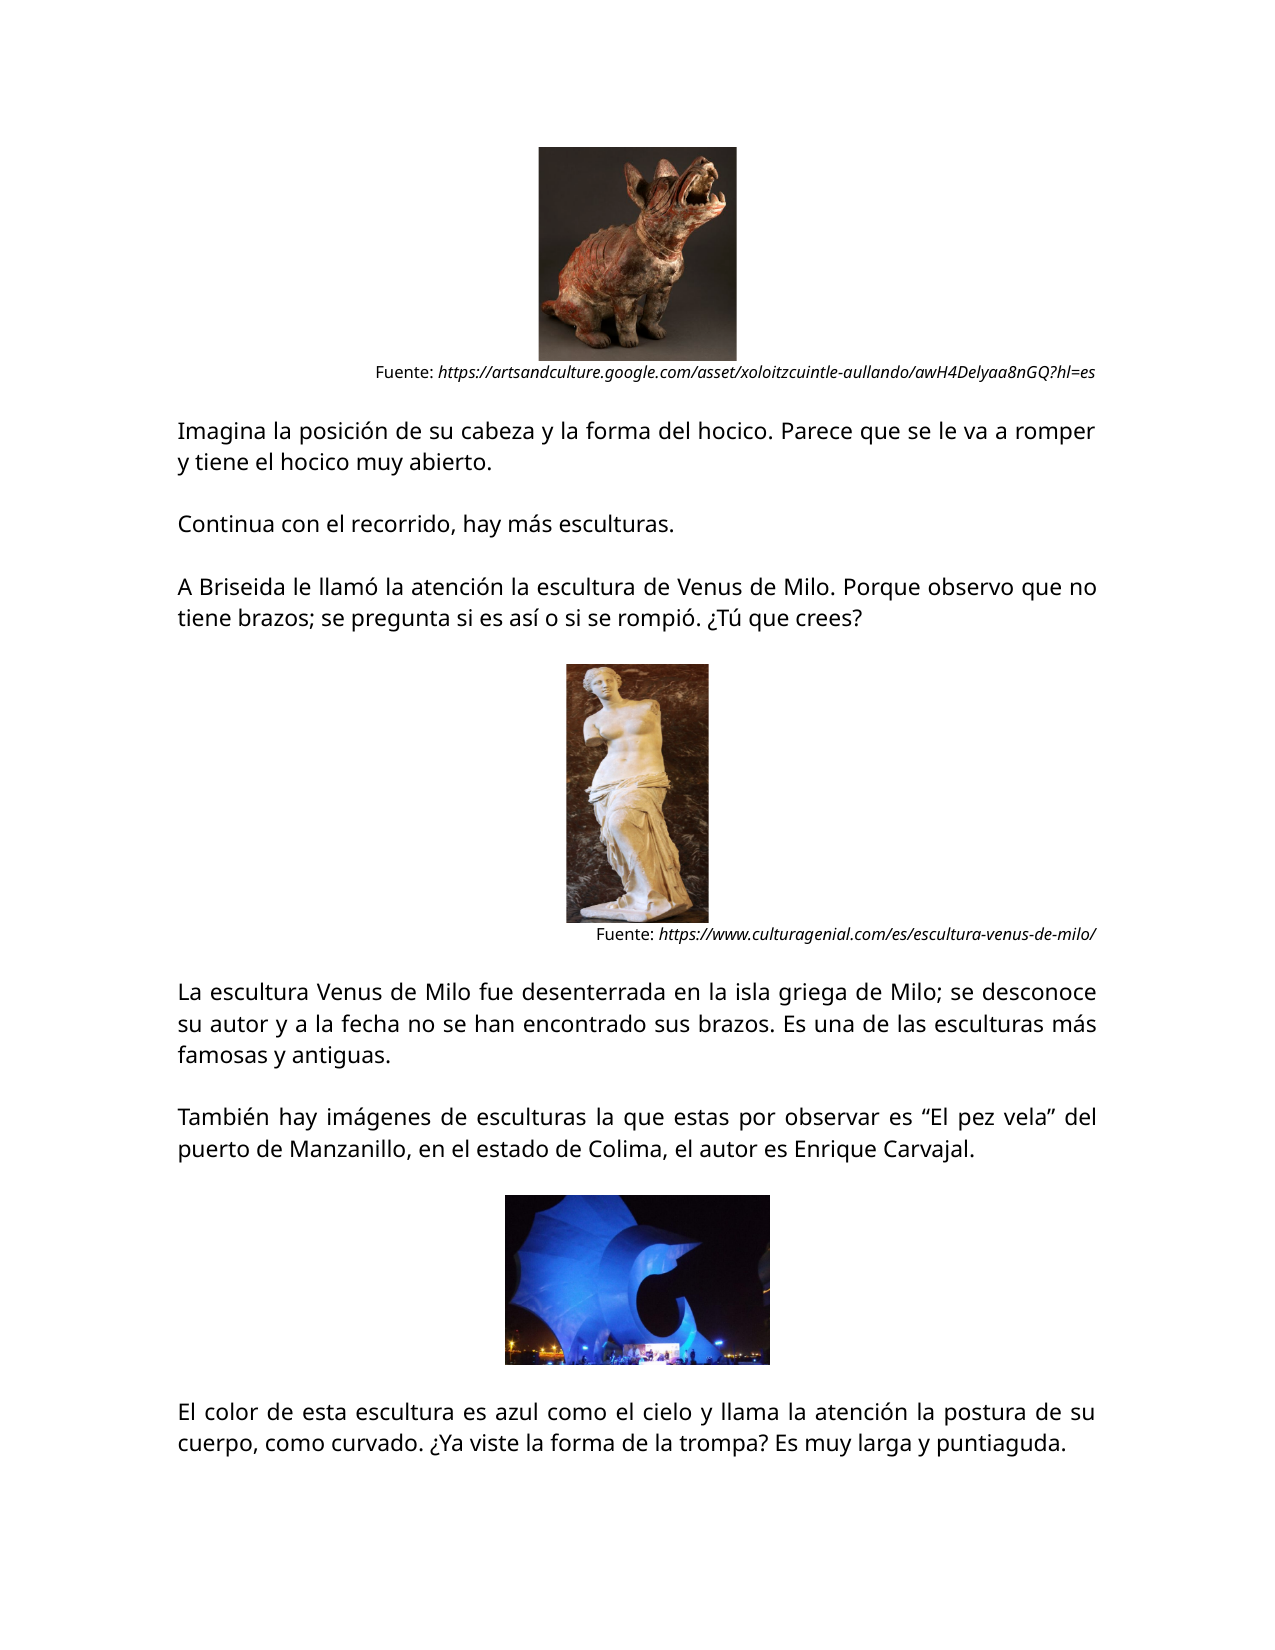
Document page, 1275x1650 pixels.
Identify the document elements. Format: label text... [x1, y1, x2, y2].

text El color de esta escultura es azul como el cielo y llama la atención la postura de su cuerpo, como curvado. ¿Ya viste la forma de la trompa? Es muy larga y puntiaguda. [177, 1396, 1098, 1458]
text Fuente: https://www.culturagenial.com/es/escultura-venus-de-milo/ [177, 922, 1098, 945]
text Fuente: https://artsandculture.google.com/asset/xoloitzcuintle-aullando/awH4Delyaa8nGQ?hl=es [177, 361, 1098, 383]
text Imagina la posición de su cabeza y la forma del hocico. Parece que se le va a romper y tiene el hocico muy abierto. [177, 414, 1098, 477]
picture [505, 1195, 770, 1365]
picture [566, 664, 709, 923]
text La escultura Venus de Milo fue desenterrada en la isla griega de Milo; se desconoce su autor y a la fecha no se han encontrado sus brazos. Es una de las esculturas más famosas y antiguas. [177, 976, 1098, 1070]
text También hay imágenes de esculturas la que estas por observar es “El pez vela” del puerto de Manzanillo, en el estado de Colima, el autor es Enrique Carvajal. [177, 1101, 1098, 1164]
text A Briseida le llamó la atención la escultura de Venus de Milo. Porque observo que no tiene brazos; se pregunta si es así o si se rompió. ¿Tú que crees? [177, 571, 1098, 633]
picture [538, 147, 737, 361]
text Continua con el recorrido, hay más esculturas. [177, 508, 1098, 539]
